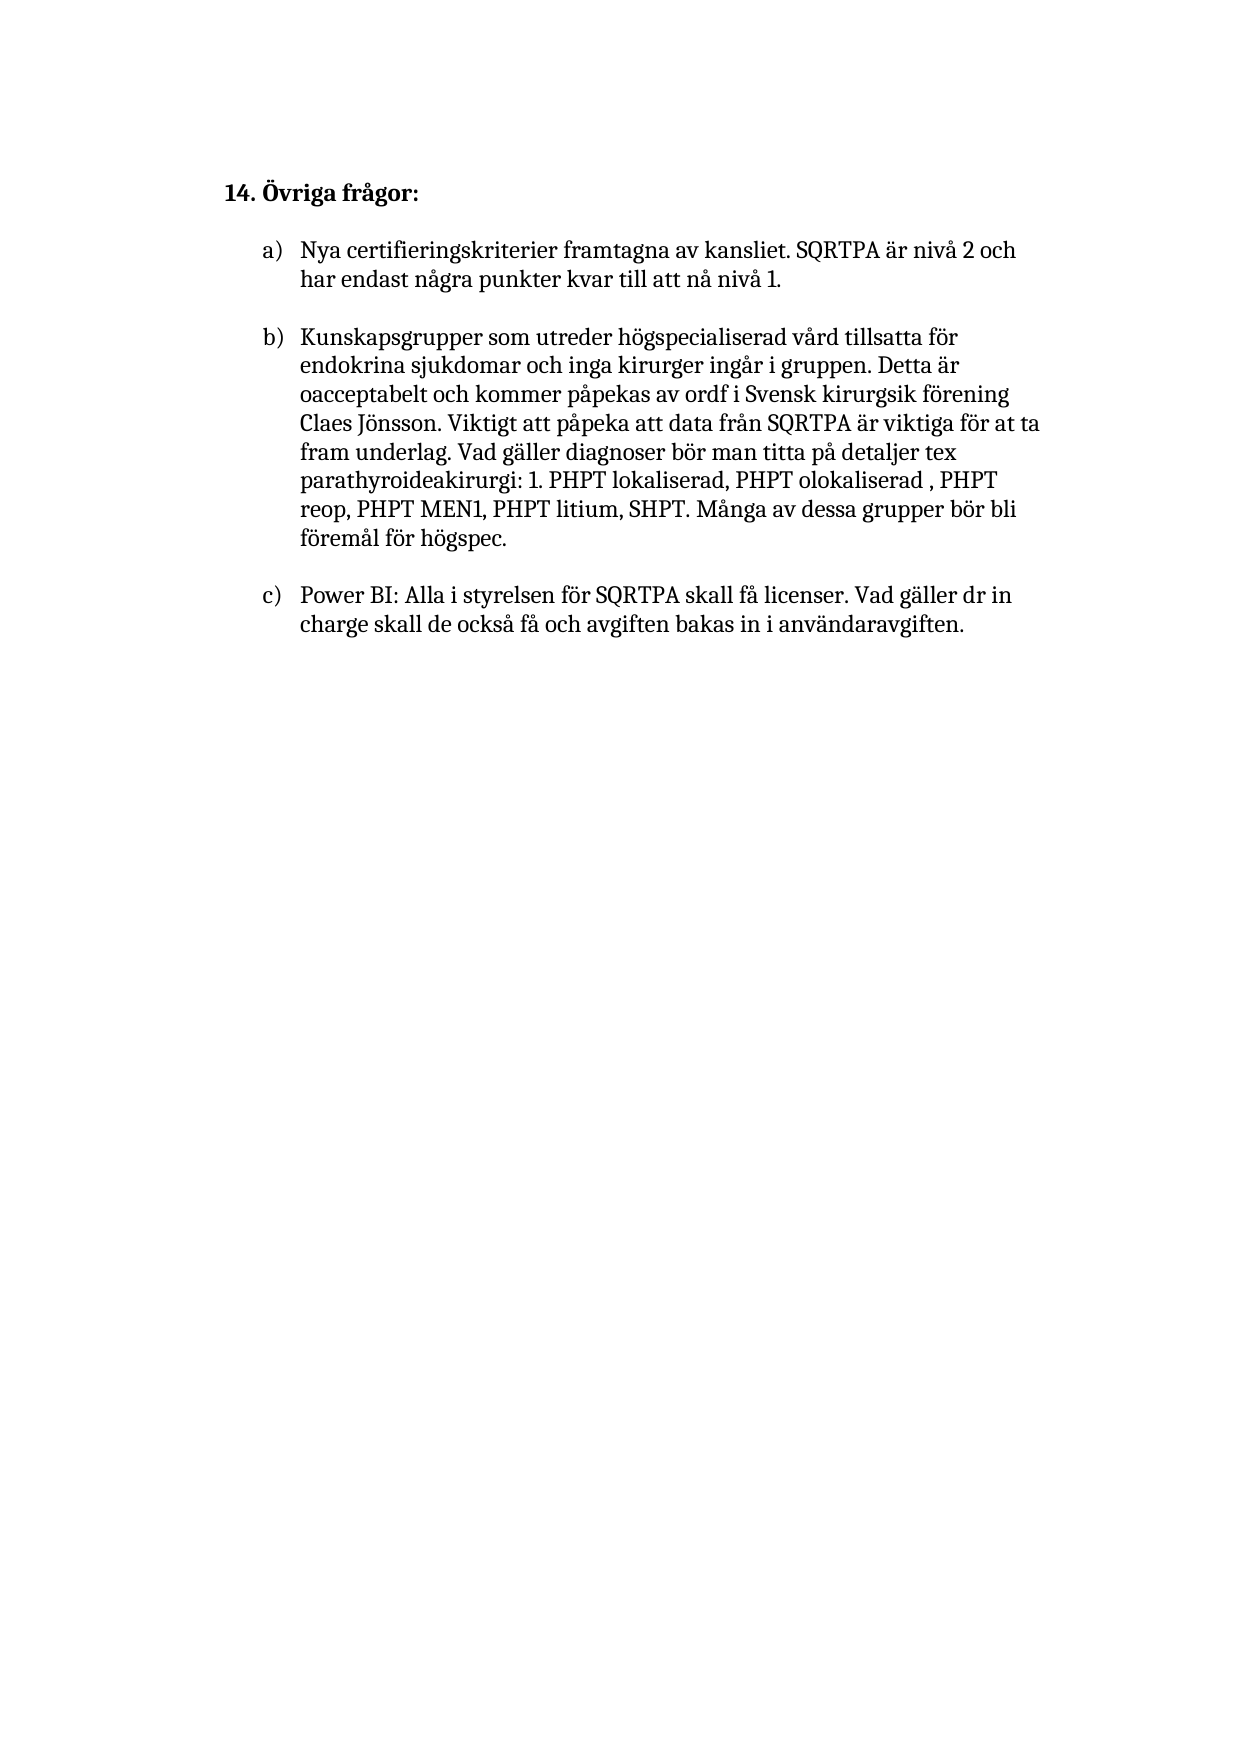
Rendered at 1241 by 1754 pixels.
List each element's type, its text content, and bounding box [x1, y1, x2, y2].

list Kunskapsgrupper som utreder högspecialiserad vård tillsatta för endokrina sjukdomar och inga kirurger ingår i gruppen. Detta är oacceptabelt och kommer påpekas av ordf i Svensk kirurgsik förening Claes Jönsson. Viktigt att påpeka att data från SQRTPA är viktiga för at ta fram underlag. Vad gäller diagnoser bör man titta på detaljer tex parathyroideakirurgi: 1. PHPT lokaliserad, PHPT olokaliserad , PHPT reop, PHPT MEN1, PHPT litium, SHPT. Många av dessa grupper bör bli föremål för högspec. [262, 322, 1053, 552]
list Övriga frågor: [225, 179, 1053, 207]
list Power BI: Alla i styrelsen för SQRTPA skall få licenser. Vad gäller dr in charge skall de också få och avgiften bakas in i användaravgiften. [262, 581, 1053, 639]
list Nya certifieringskriterier framtagna av kansliet. SQRTPA är nivå 2 och har endast några punkter kvar till att nå nivå 1. [262, 236, 1053, 294]
